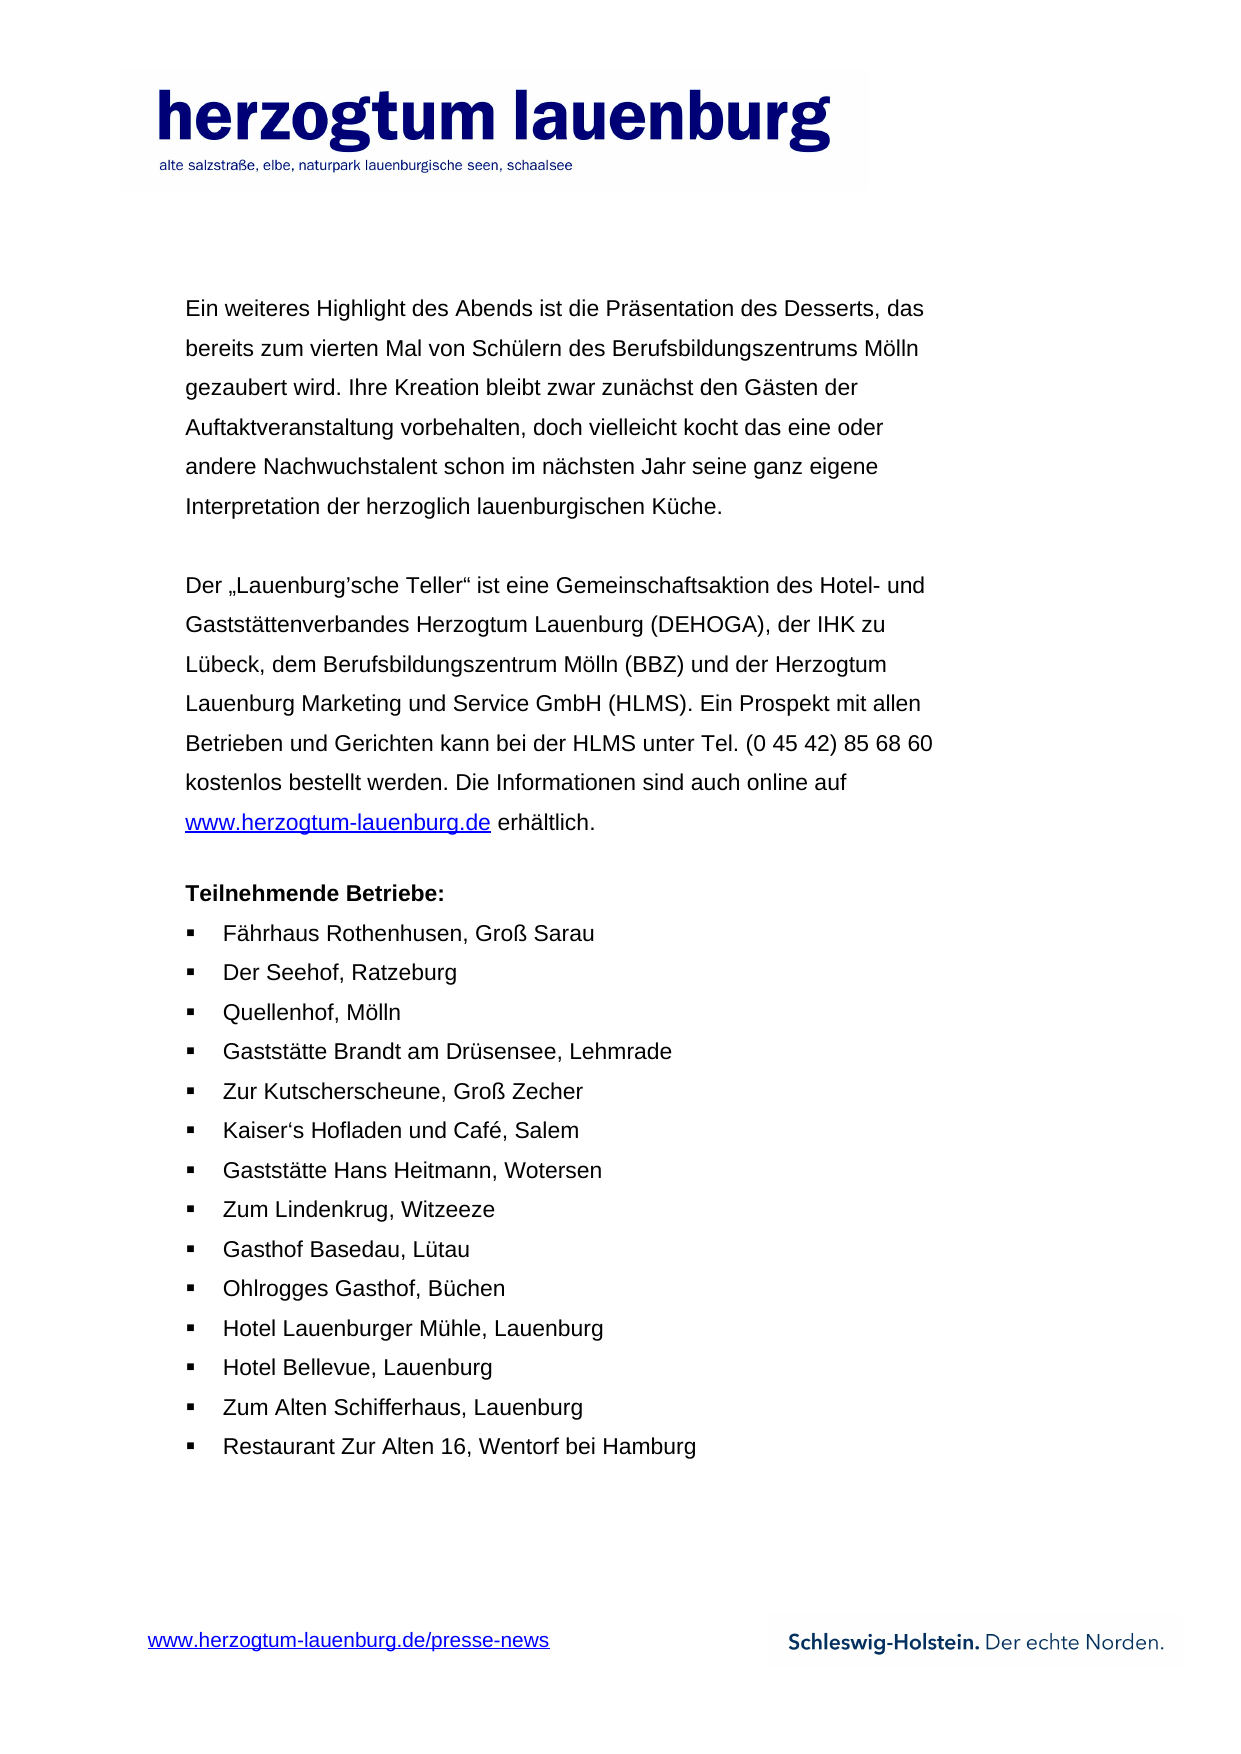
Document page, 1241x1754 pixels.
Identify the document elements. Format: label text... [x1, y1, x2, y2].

list Hotel Bellevue, Lauenburg [185, 1354, 935, 1380]
list Der Seehof, Ratzeburg [185, 959, 935, 986]
list Gaststätte Brandt am Drüsensee, Lehmrade [185, 1038, 935, 1064]
list Gaststätte Hans Heitmann, Wotersen [185, 1157, 935, 1183]
list Zum Lindenkrug, Witzeeze [185, 1196, 935, 1222]
list Ohlrogges Gasthof, Büchen [185, 1275, 935, 1301]
text Teilnehmende Betriebe: [185, 880, 935, 907]
list Zur Kutscherscheune, Groß Zecher [185, 1078, 935, 1104]
list Quellenhof, Mölln [185, 999, 935, 1025]
list Fährhaus Rothenhusen, Groß Sarau [185, 920, 935, 946]
list Kaiser‘s Hofladen und Café, Salem [185, 1117, 935, 1143]
list Hotel Lauenburger Mühle, Lauenburg [185, 1314, 935, 1341]
picture [767, 1614, 1183, 1668]
picture [118, 68, 868, 191]
list Gasthof Basedau, Lütau [185, 1236, 935, 1262]
text Der „Lauenburg’sche Teller“ ist eine Gemeinschaftsaktion des Hotel- und Gaststättenverbandes Herzogtum Lauenburg (DEHOGA), der IHK zu Lübeck, dem Berufsbildungszentrum Mölln (BBZ) und der Herzogtum Lauenburg Marketing und Service GmbH (HLMS). Ein Prospekt mit allen Betrieben und Gerichten kann bei der HLMS unter Tel. (0 45 42) 85 68 60 kostenlos bestellt werden. Die Informationen sind auch online auf www.herzogtum-lauenburg.de erhältlich. [185, 572, 935, 835]
list Restaurant Zur Alten 16, Wentorf bei Hamburg [185, 1433, 935, 1459]
text Ein weiteres Highlight des Abends ist die Präsentation des Desserts, das bereits zum vierten Mal von Schülern des Berufsbildungszentrums Mölln gezaubert wird. Ihre Kreation bleibt zwar zunächst den Gästen der Auftaktveranstaltung vorbehalten, doch vielleicht kocht das eine oder andere Nachwuchstalent schon im nächsten Jahr seine ganz eigene Interpretation der herzoglich lauenburgischen Küche. [185, 295, 954, 519]
list Zum Alten Schifferhaus, Lauenburg [185, 1393, 935, 1420]
